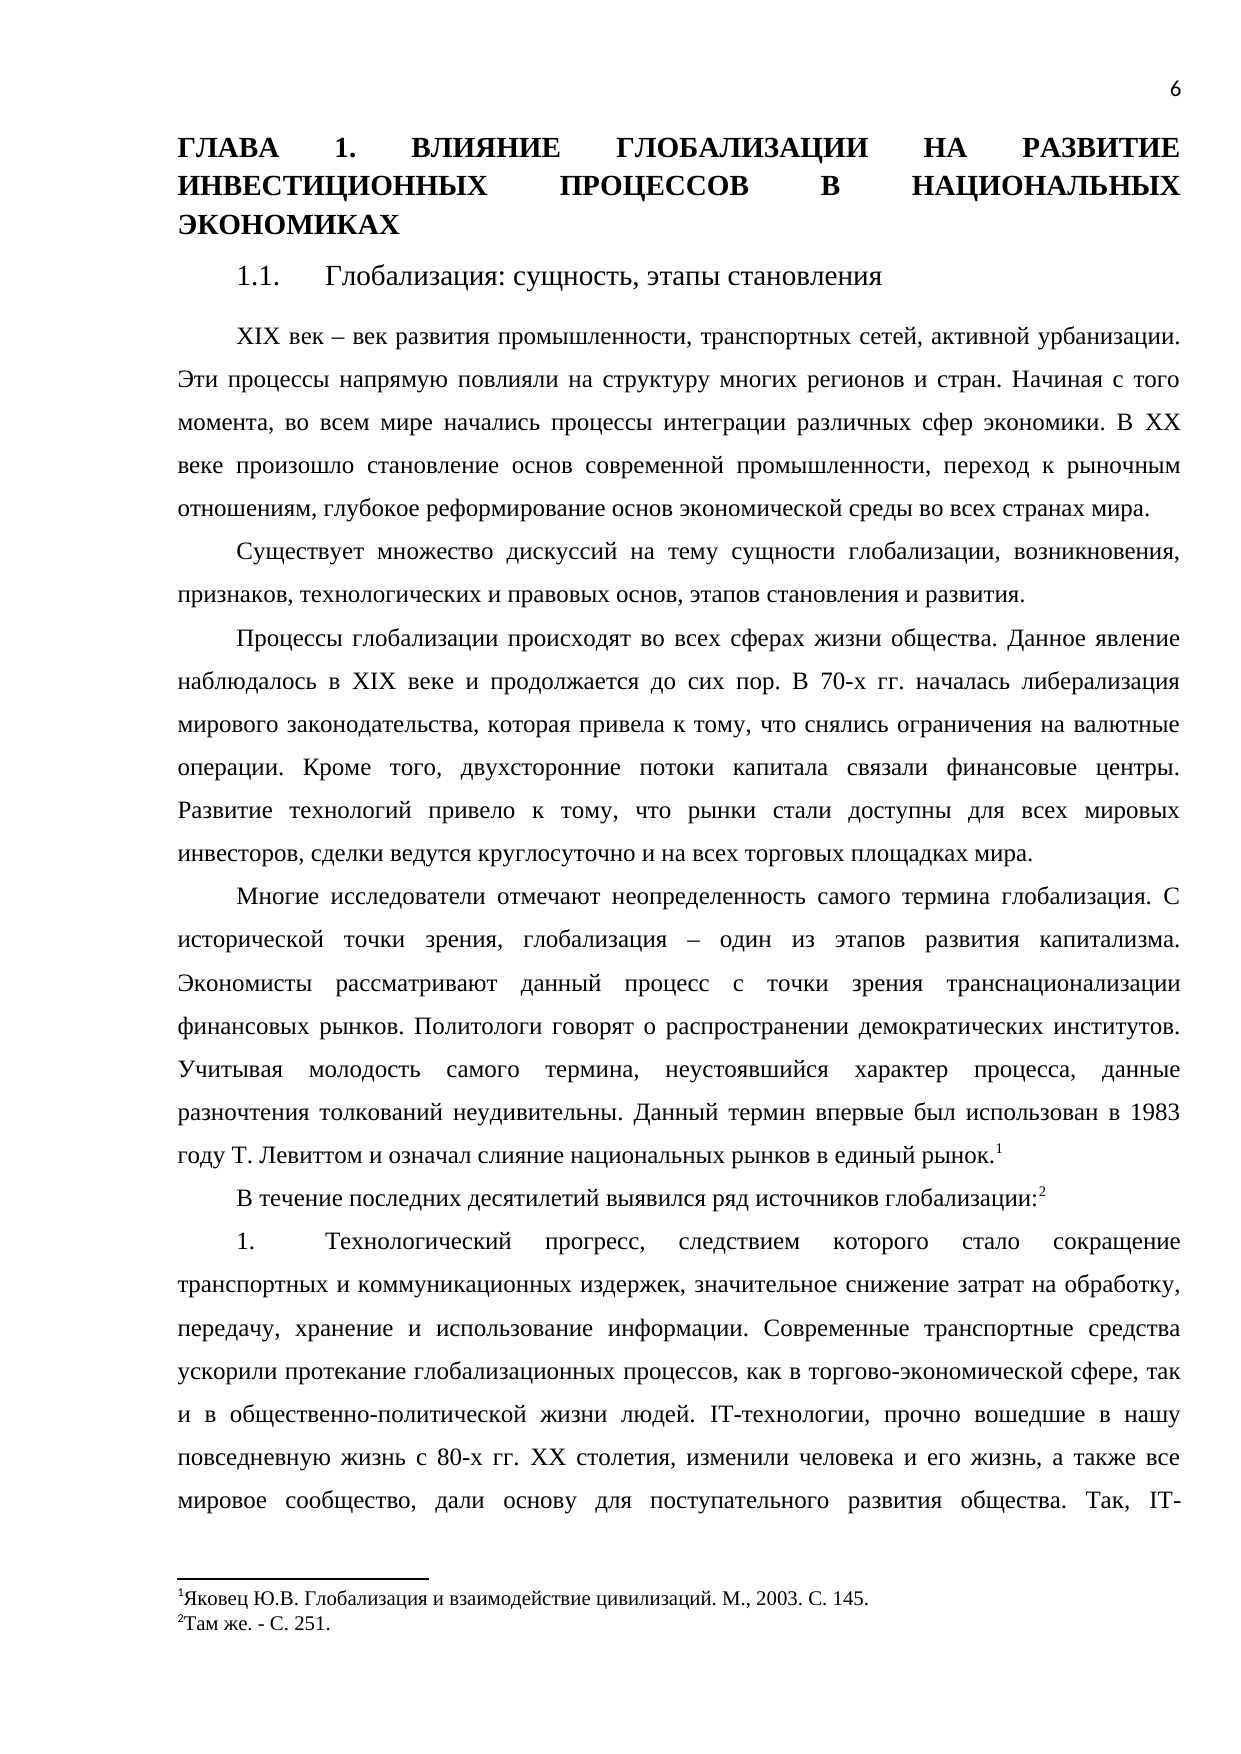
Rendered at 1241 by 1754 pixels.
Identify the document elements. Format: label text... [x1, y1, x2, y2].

list Процессы глобализации происходят во всех сферах жизни общества. Данное явление наблюдалось в XIX веке и продолжается до сих пор. В 70-х гг. началась либерализация мирового законодательства, которая привела к тому, что снялись ограничения на валютные операции. Кроме того, двухсторонние потоки капитала связали финансовые центры. Развитие технологий привело к тому, что рынки стали доступны для всех мировых инвесторов, сделки ведутся круглосуточно и на всех торговых площадках мира. [177, 623, 1181, 867]
list XIX век – век развития промышленности, транспортных сетей, активной урбанизации. Эти процессы напрямую повлияли на структуру многих регионов и стран. Начиная с того момента, во всем мире начались процессы интеграции различных сфер экономики. В XX веке произошло становление основ современной промышленности, переход к рыночным отношениям, глубокое реформирование основ экономической среды во всех странах мира. [177, 321, 1181, 522]
subtitle Глобализация: сущность, этапы становления [236, 258, 1181, 292]
subtitle ГЛАВА 1. ВЛИЯНИЕ ГЛОБАЛИЗАЦИИ НА РАЗВИТИЕ ИНВЕСТИЦИОННЫХ ПРОЦЕССОВ В НАЦИОНАЛЬНЫХ ЭКОНОМИКАХ [177, 130, 1181, 241]
list Многие исследователи отмечают неопределенность самого термина глобализация. С исторической точки зрения, глобализация – один из этапов развития капитализма. Экономисты рассматривают данный процесс с точки зрения транснационализации финансовых рынков. Политологи говорят о распространении демократических институтов. Учитывая молодость самого термина, неустоявшийся характер процесса, данные разночтения толкований неудивительны. Данный термин впервые был использован в 1983 году Т. Левиттом и означал слияние национальных рынков в единый рынок. [177, 881, 1181, 1169]
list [177, 1226, 1181, 1514]
text В течение последних десятилетий выявился ряд источников глобализации: [177, 1183, 1181, 1212]
list Существует множество дискуссий на тему сущности глобализации, возникновения, признаков, технологических и правовых основ, этапов становления и развития. [177, 536, 1181, 608]
